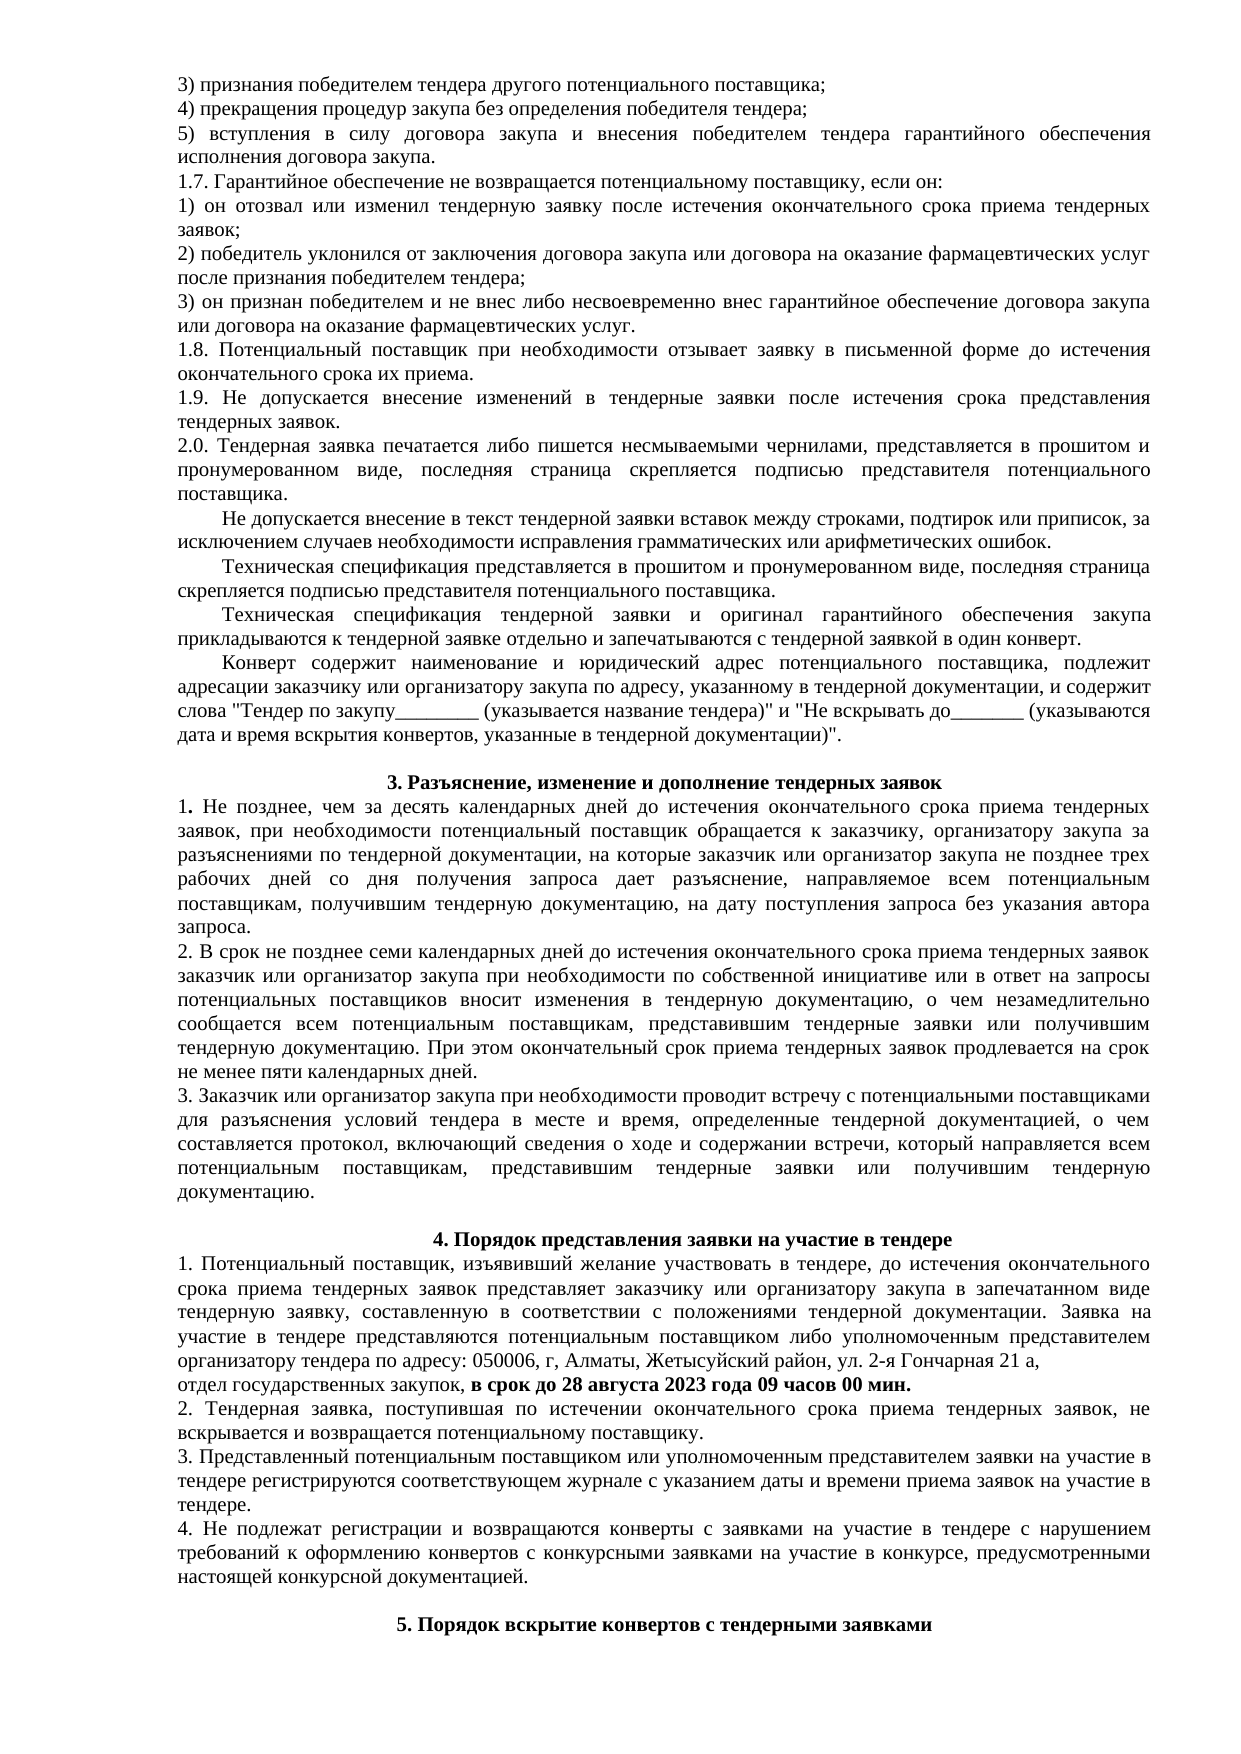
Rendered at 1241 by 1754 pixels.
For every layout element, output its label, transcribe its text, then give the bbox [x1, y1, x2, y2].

text 5. Порядок вскрытие конвертов с тендерными заявками [177, 1612, 1152, 1636]
text 3) он признан победителем и не внес либо несвоевременно внес гарантийное обеспечение договора закупа или договора на оказание фармацевтических услуг. [177, 289, 1152, 337]
text 2) победитель уклонился от заключения договора закупа или договора на оказание фармацевтических услуг после признания победителем тендера; [177, 241, 1152, 289]
text Техническая спецификация тендерной заявки и оригинал гарантийного обеспечения закупа прикладываются к тендерной заявке отдельно и запечатываются с тендерной заявкой в один конверт. [177, 602, 1152, 650]
text Конверт содержит наименование и юридический адрес потенциального поставщика, подлежит адресации заказчику или организатору закупа по адресу, указанному в тендерной документации, и содержит слова "Тендер по закупу________ (указывается название тендера)" и "Не вскрывать до_______ (указываются дата и время вскрытия конвертов, указанные в тендерной документации)". [177, 650, 1152, 746]
text Не допускается внесение в текст тендерной заявки вставок между строками, подтирок или приписок, за исключением случаев необходимости исправления грамматических или арифметических ошибок. [177, 505, 1152, 553]
text 2. В срок не позднее семи календарных дней до истечения окончательного срока приема тендерных заявок заказчик или организатор закупа при необходимости по собственной инициативе или в ответ на запросы потенциальных поставщиков вносит изменения в тендерную документацию, о чем незамедлительно сообщается всем потенциальным поставщикам, представившим тендерные заявки или получившим тендерную документацию. При этом окончательный срок приема тендерных заявок продлевается на срок не менее пяти календарных дней. [177, 938, 1152, 1083]
text 3) признания победителем тендера другого потенциального поставщика; [177, 72, 1152, 96]
text 3. Представленный потенциальным поставщиком или уполномоченным представителем заявки на участие в тендере регистрируются соответствующем журнале с указанием даты и времени приема заявок на участие в тендере. [177, 1444, 1152, 1516]
text 1.9. Не допускается внесение изменений в тендерные заявки после истечения срока представления тендерных заявок. [177, 385, 1152, 433]
text 5) вступления в силу договора закупа и внесения победителем тендера гарантийного обеспечения исполнения договора закупа. [177, 120, 1152, 168]
text 4. Порядок представления заявки на участие в тендере [233, 1227, 1152, 1251]
text 1. Не позднее, чем за десять календарных дней до истечения окончательного срока приема тендерных заявок, при необходимости потенциальный поставщик обращается к заказчику, организатору закупа за разъяснениями по тендерной документации, на которые заказчик или организатор закупа не позднее трех рабочих дней со дня получения запроса дает разъяснение, направляемое всем потенциальным поставщикам, получившим тендерную документацию, на дату поступления запроса без указания автора запроса. [177, 794, 1152, 938]
text 3. Разъяснение, изменение и дополнение тендерных заявок [177, 770, 1152, 794]
text 4. Не подлежат регистрации и возвращаются конверты с заявками на участие в тендере с нарушением требований к оформлению конвертов с конкурсными заявками на участие в конкурсе, предусмотренными настоящей конкурсной документацией. [177, 1516, 1152, 1588]
text 1.7. Гарантийное обеспечение не возвращается потенциальному поставщику, если он: [177, 168, 1152, 193]
text 3. Заказчик или организатор закупа при необходимости проводит встречу с потенциальными поставщиками для разъяснения условий тендера в месте и время, определенные тендерной документацией, о чем составляется протокол, включающий сведения о ходе и содержании встречи, который направляется всем потенциальным поставщикам, представившим тендерные заявки или получившим тендерную документацию. [177, 1083, 1152, 1203]
text 1. Потенциальный поставщик, изъявивший желание участвовать в тендере, до истечения окончательного срока приема тендерных заявок представляет заказчику или организатору закупа в запечатанном виде тендерную заявку, составленную в соответствии с положениями тендерной документации. Заявка на участие в тендере представляются потенциальным поставщиком либо уполномоченным представителем организатору тендера по адресу: 050006, г, Алматы, Жетысуйский район, ул. 2-я Гончарная 21 а, [177, 1251, 1152, 1372]
text отдел государственных закупок, в срок до 28 августа 2023 года 09 часов 00 мин. [177, 1372, 1152, 1396]
text Техническая спецификация представляется в прошитом и пронумерованном виде, последняя страница скрепляется подписью представителя потенциального поставщика. [177, 553, 1152, 602]
text 2.0. Тендерная заявка печатается либо пишется несмываемыми чернилами, представляется в прошитом и пронумерованном виде, последняя страница скрепляется подписью представителя потенциального поставщика. [177, 433, 1152, 505]
text 1.8. Потенциальный поставщик при необходимости отзывает заявку в письменной форме до истечения окончательного срока их приема. [177, 337, 1152, 385]
text 4) прекращения процедур закупа без определения победителя тендера; [177, 96, 1152, 120]
text 2. Тендерная заявка, поступившая по истечении окончательного срока приема тендерных заявок, не вскрывается и возвращается потенциальному поставщику. [177, 1396, 1152, 1444]
text 1) он отозвал или изменил тендерную заявку после истечения окончательного срока приема тендерных заявок; [177, 193, 1152, 241]
